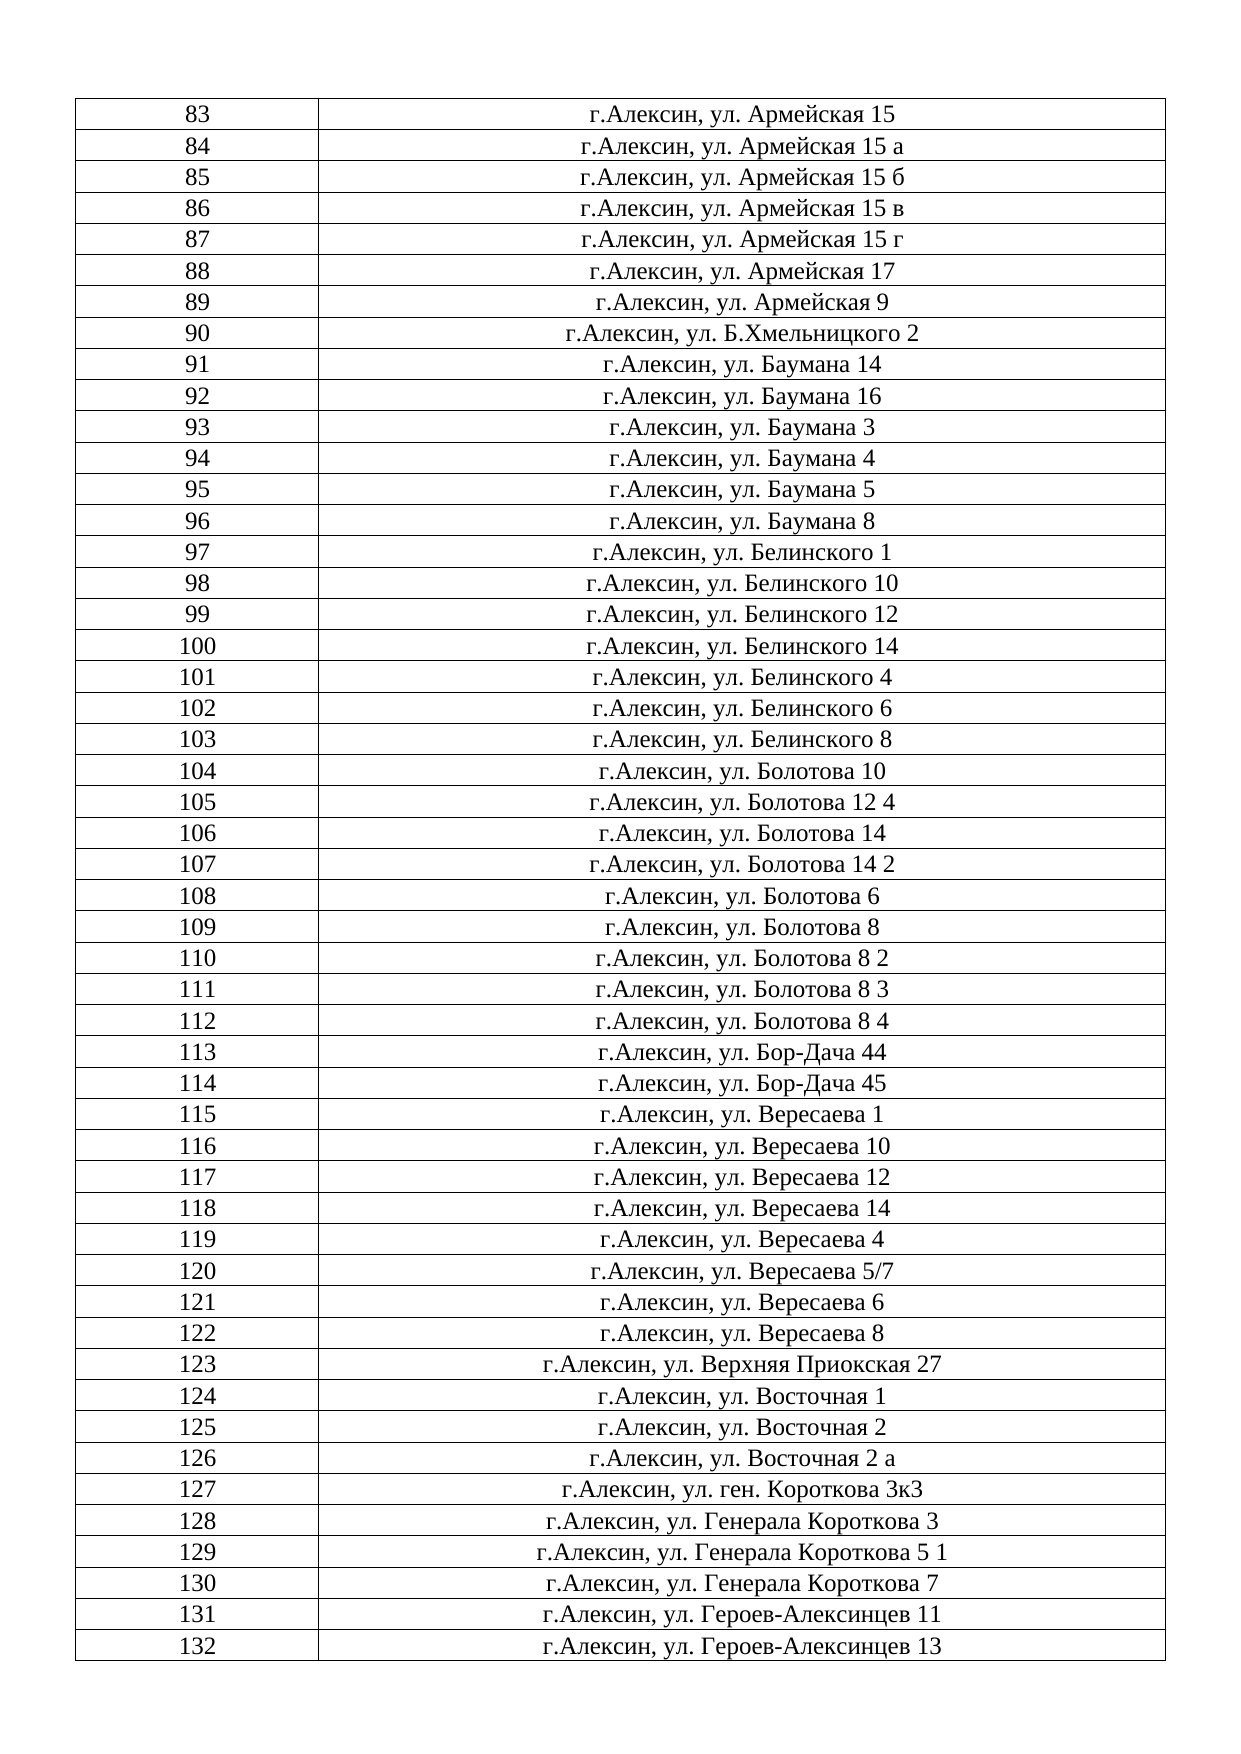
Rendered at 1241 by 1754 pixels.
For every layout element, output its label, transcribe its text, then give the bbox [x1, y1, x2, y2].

table_cell г.Алексин, ул. Вересаева 14 [319, 1193, 1165, 1223]
table_cell г.Алексин, ул. Болотова 8 [319, 911, 1165, 942]
table_cell г.Алексин, ул. Армейская 15 г [319, 224, 1165, 254]
table_cell 104 [76, 755, 318, 785]
table_cell 94 [76, 443, 318, 473]
table_cell г.Алексин, ул. Генерала Короткова 3 [319, 1505, 1165, 1535]
table_cell 101 [76, 661, 318, 692]
table_cell г.Алексин, ул. Армейская 15 в [319, 193, 1165, 223]
table_cell 108 [76, 880, 318, 910]
table_cell 115 [76, 1099, 318, 1129]
table_cell г.Алексин, ул. Белинского 8 [319, 724, 1165, 754]
table_cell г.Алексин, ул. Баумана 16 [319, 380, 1165, 410]
table_cell 92 [76, 380, 318, 410]
table_cell г.Алексин, ул. Болотова 14 2 [319, 849, 1165, 879]
table_cell г.Алексин, ул. Баумана 8 [319, 505, 1165, 535]
table_cell 126 [76, 1443, 318, 1473]
table_cell г.Алексин, ул. Белинского 4 [319, 661, 1165, 692]
table_cell 125 [76, 1411, 318, 1442]
table_cell 98 [76, 568, 318, 598]
table_cell 131 [76, 1599, 318, 1629]
table_cell г.Алексин, ул. Болотова 8 2 [319, 943, 1165, 973]
table_cell 96 [76, 505, 318, 535]
table_cell г.Алексин, ул. Восточная 1 [319, 1380, 1165, 1410]
table_cell 109 [76, 911, 318, 942]
table_cell г.Алексин, ул. Вересаева 1 [319, 1099, 1165, 1129]
table_cell г.Алексин, ул. Баумана 4 [319, 443, 1165, 473]
table_cell 97 [76, 536, 318, 567]
table_cell 93 [76, 411, 318, 442]
table_cell г.Алексин, ул. Болотова 8 3 [319, 974, 1165, 1004]
table_cell 107 [76, 849, 318, 879]
table_cell 105 [76, 786, 318, 817]
table_cell 128 [76, 1505, 318, 1535]
table_cell г.Алексин, ул. Армейская 15 [319, 99, 1165, 129]
table_cell 111 [76, 974, 318, 1004]
table_cell г.Алексин, ул. Вересаева 8 [319, 1318, 1165, 1348]
table_cell 117 [76, 1161, 318, 1192]
table_cell 86 [76, 193, 318, 223]
table_cell г.Алексин, ул. Вересаева 12 [319, 1161, 1165, 1192]
table_cell г.Алексин, ул. ген. Короткова 3к3 [319, 1474, 1165, 1504]
table_cell 122 [76, 1318, 318, 1348]
table_cell г.Алексин, ул. Бор-Дача 45 [319, 1068, 1165, 1098]
table_cell 121 [76, 1286, 318, 1317]
table_cell 85 [76, 161, 318, 192]
table_cell 91 [76, 349, 318, 379]
table_cell 120 [76, 1255, 318, 1285]
table_cell 95 [76, 474, 318, 504]
table_cell г.Алексин, ул. Армейская 15 а [319, 130, 1165, 160]
table_cell г.Алексин, ул. Белинского 12 [319, 599, 1165, 629]
table_cell г.Алексин, ул. Баумана 14 [319, 349, 1165, 379]
table_cell 100 [76, 630, 318, 660]
table_cell 114 [76, 1068, 318, 1098]
table_cell г.Алексин, ул. Верхняя Приокская 27 [319, 1349, 1165, 1379]
table_cell г.Алексин, ул. Болотова 12 4 [319, 786, 1165, 817]
table_cell 87 [76, 224, 318, 254]
table_cell г.Алексин, ул. Армейская 17 [319, 255, 1165, 285]
table_cell г.Алексин, ул. Вересаева 6 [319, 1286, 1165, 1317]
table_cell г.Алексин, ул. Болотова 6 [319, 880, 1165, 910]
table_cell 112 [76, 1005, 318, 1035]
table_cell г.Алексин, ул. Генерала Короткова 5 1 [319, 1536, 1165, 1567]
table_cell г.Алексин, ул. Белинского 1 [319, 536, 1165, 567]
table_cell г.Алексин, ул. Вересаева 10 [319, 1130, 1165, 1160]
table_cell 110 [76, 943, 318, 973]
table_cell г.Алексин, ул. Белинского 14 [319, 630, 1165, 660]
table_cell г.Алексин, ул. Болотова 10 [319, 755, 1165, 785]
table_cell г.Алексин, ул. Бор-Дача 44 [319, 1036, 1165, 1067]
table_cell г.Алексин, ул. Белинского 6 [319, 693, 1165, 723]
table_cell 90 [76, 318, 318, 348]
table_cell 119 [76, 1224, 318, 1254]
table_cell г.Алексин, ул. Белинского 10 [319, 568, 1165, 598]
table_cell 88 [76, 255, 318, 285]
table_cell 102 [76, 693, 318, 723]
table_cell г.Алексин, ул. Баумана 3 [319, 411, 1165, 442]
table_cell 89 [76, 286, 318, 317]
table_cell 99 [76, 599, 318, 629]
table_cell 84 [76, 130, 318, 160]
table_cell 130 [76, 1568, 318, 1598]
table_cell г.Алексин, ул. Армейская 15 б [319, 161, 1165, 192]
table_cell 118 [76, 1193, 318, 1223]
table_cell 127 [76, 1474, 318, 1504]
table_cell г.Алексин, ул. Восточная 2 [319, 1411, 1165, 1442]
table_cell 113 [76, 1036, 318, 1067]
table_cell 129 [76, 1536, 318, 1567]
table_cell 106 [76, 818, 318, 848]
table_cell 103 [76, 724, 318, 754]
table_cell г.Алексин, ул. Вересаева 5/7 [319, 1255, 1165, 1285]
table_cell г.Алексин, ул. Болотова 8 4 [319, 1005, 1165, 1035]
table_cell 83 [76, 99, 318, 129]
table_cell г.Алексин, ул. Б.Хмельницкого 2 [319, 318, 1165, 348]
table_cell г.Алексин, ул. Баумана 5 [319, 474, 1165, 504]
table_cell г.Алексин, ул. Вересаева 4 [319, 1224, 1165, 1254]
table_cell 124 [76, 1380, 318, 1410]
table_cell 116 [76, 1130, 318, 1160]
table_cell г.Алексин, ул. Генерала Короткова 7 [319, 1568, 1165, 1598]
table_cell г.Алексин, ул. Героев-Алексинцев 11 [319, 1599, 1165, 1629]
table_cell г.Алексин, ул. Героев-Алексинцев 13 [319, 1630, 1165, 1660]
table_cell 132 [76, 1630, 318, 1660]
table_cell 123 [76, 1349, 318, 1379]
table_cell г.Алексин, ул. Восточная 2 а [319, 1443, 1165, 1473]
table_cell г.Алексин, ул. Армейская 9 [319, 286, 1165, 317]
table_cell г.Алексин, ул. Болотова 14 [319, 818, 1165, 848]
